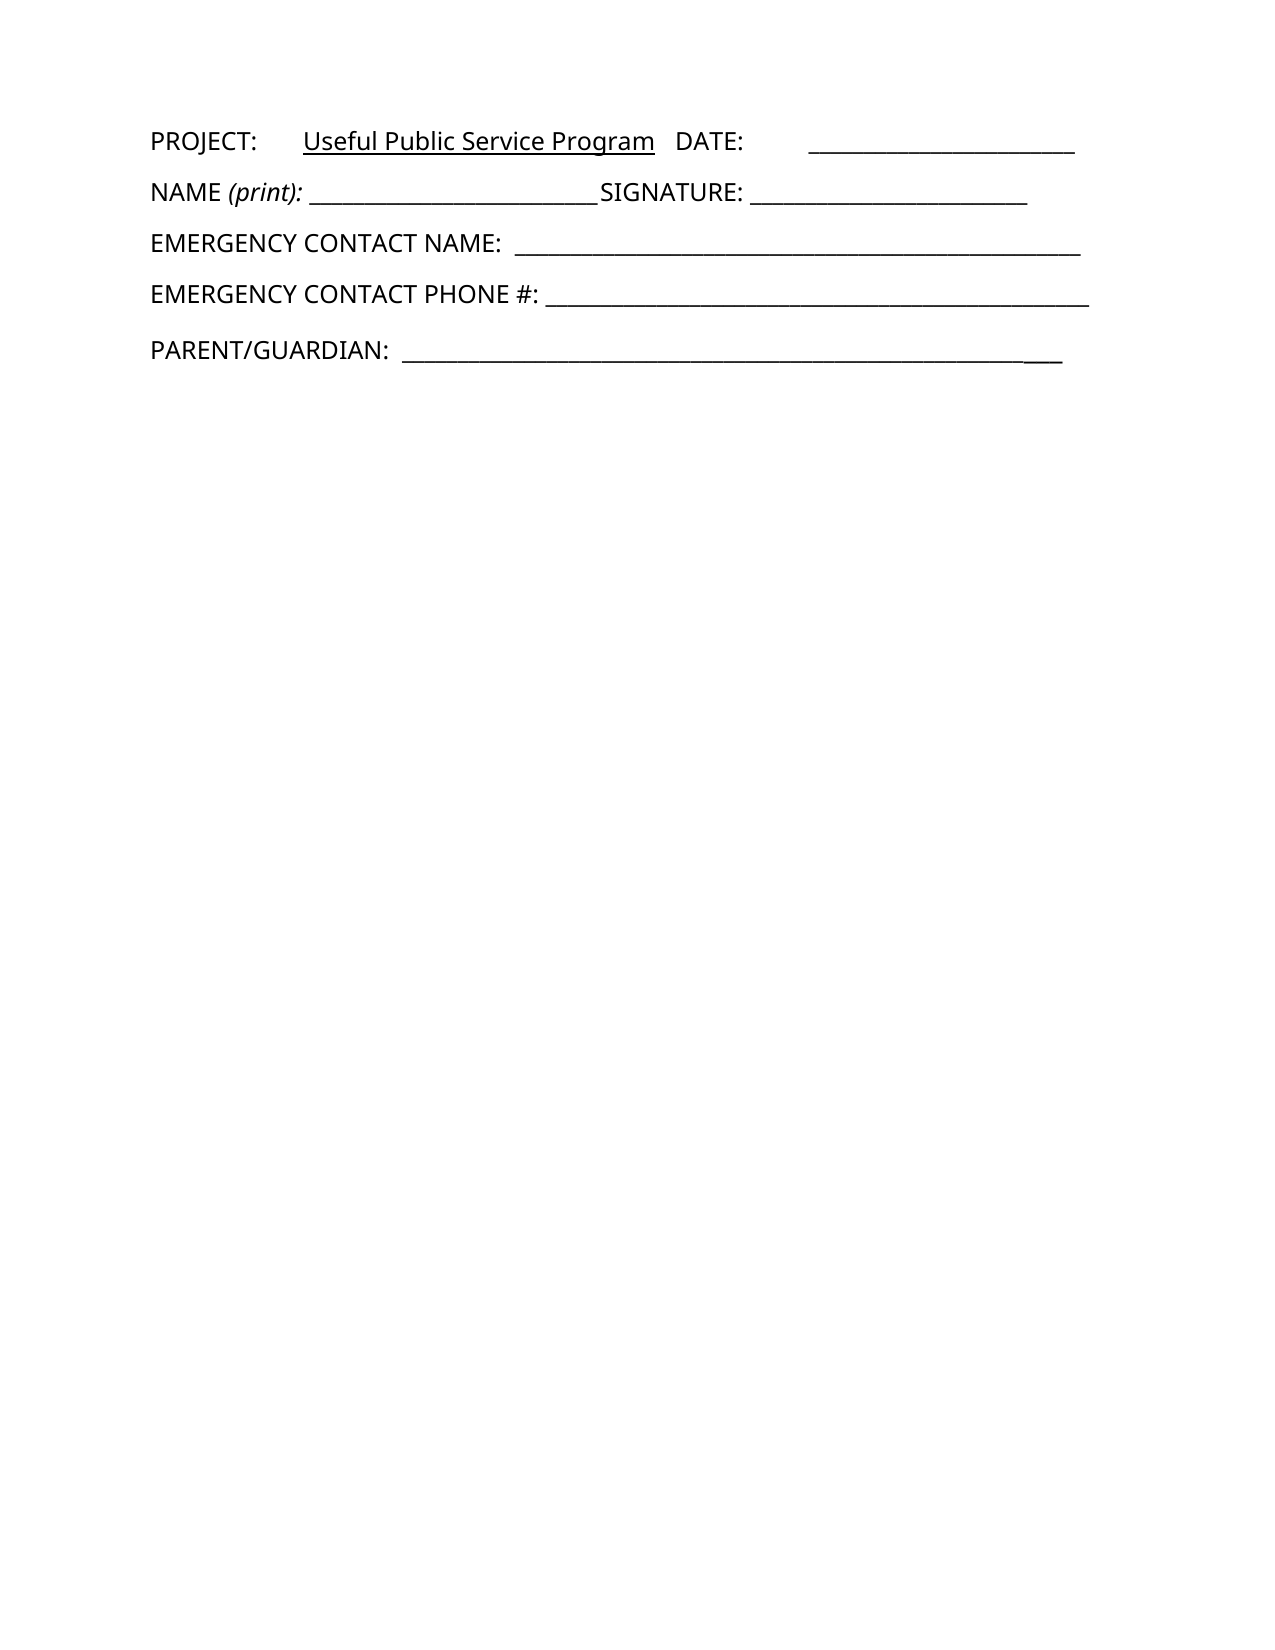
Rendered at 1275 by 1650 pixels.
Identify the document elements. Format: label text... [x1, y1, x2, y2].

text PARENT/GUARDIAN: ___________________________________________________________ [150, 328, 1125, 368]
text NAME (print): __________________________ SIGNATURE: _________________________ [150, 175, 1125, 209]
text EMERGENCY CONTACT PHONE #: _________________________________________________ [150, 277, 1125, 311]
text EMERGENCY CONTACT NAME: ___________________________________________________ [150, 226, 1125, 260]
text PROJECT: Useful Public Service Program DATE: ________________________ [150, 124, 1125, 158]
